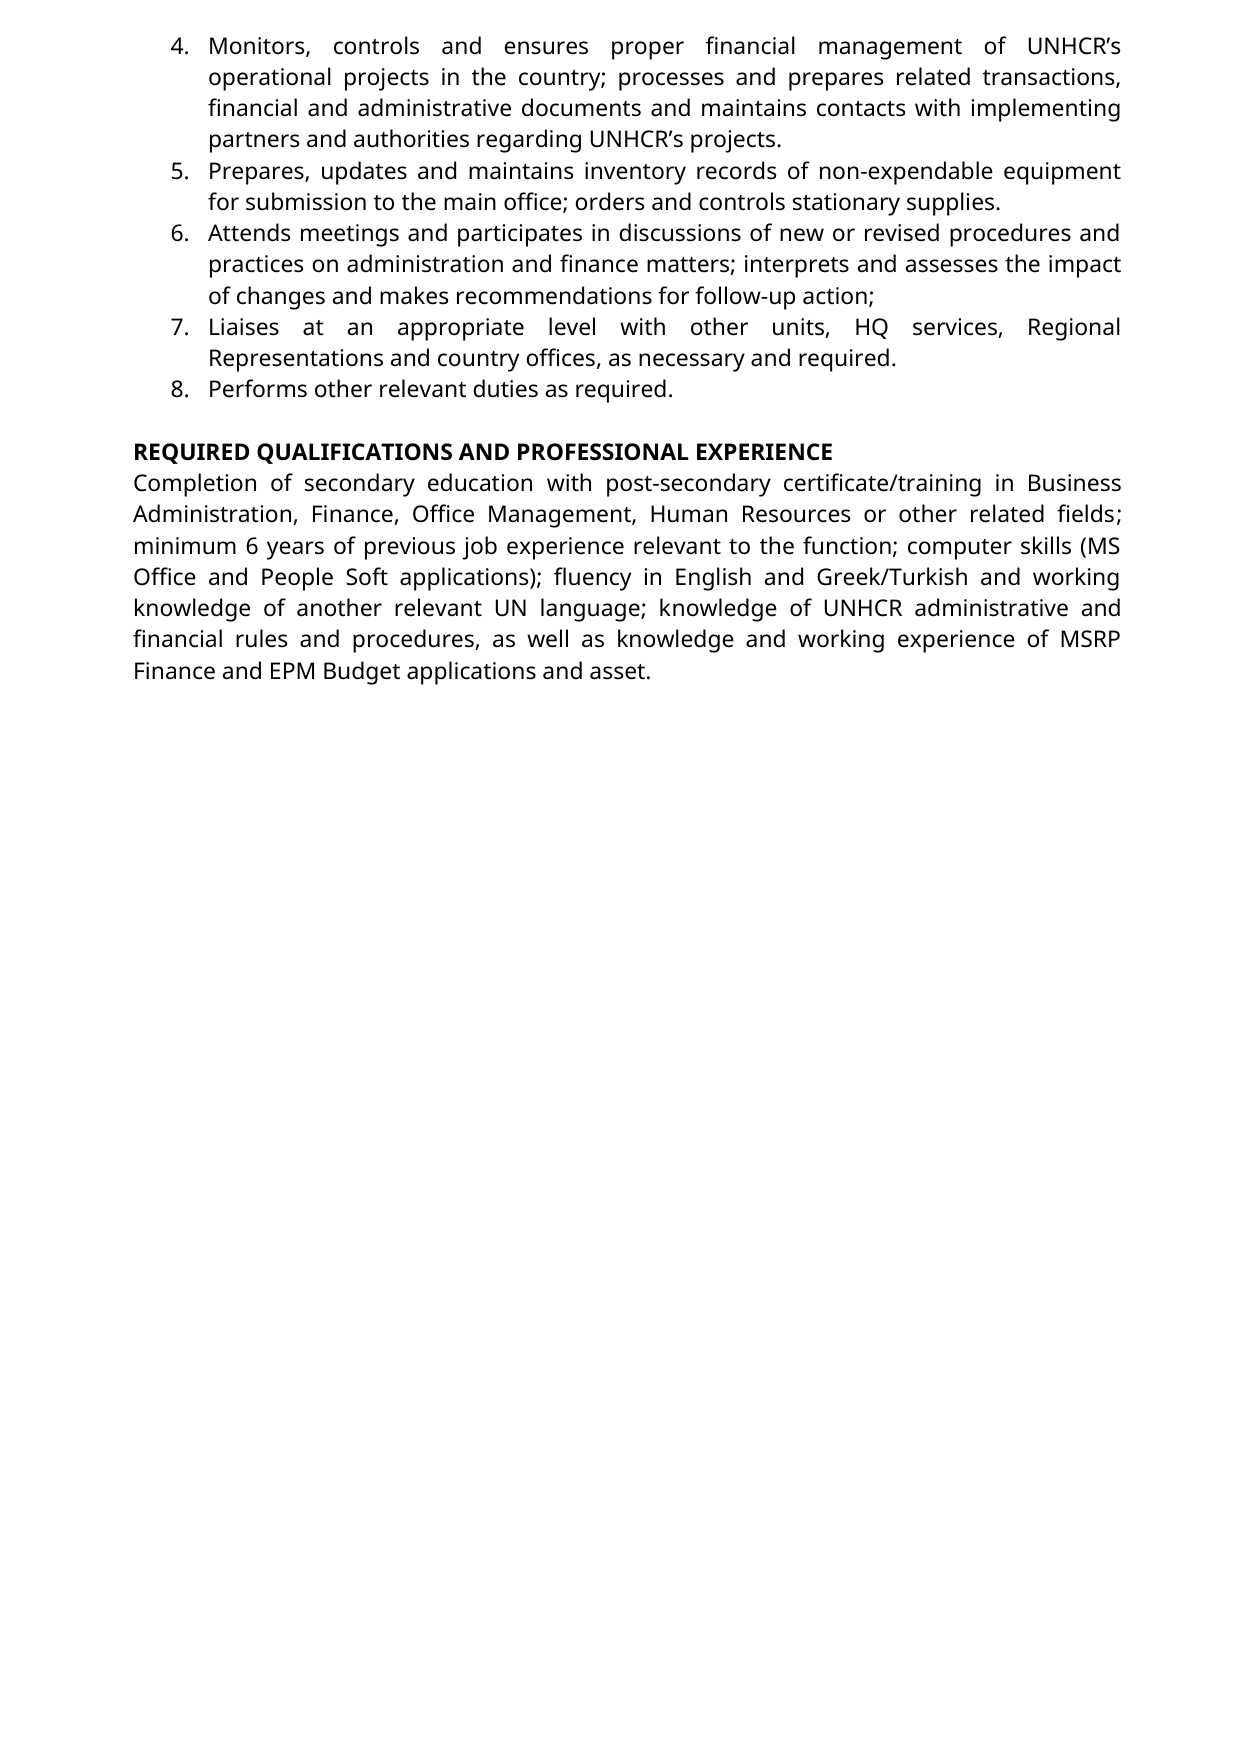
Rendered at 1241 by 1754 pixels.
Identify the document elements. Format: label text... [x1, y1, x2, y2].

list Prepares, updates and maintains inventory records of non-expendable equipment for submission to the main office; orders and controls stationary supplies. [170, 154, 1122, 217]
list Liaises at an appropriate level with other units, HQ services, Regional Representations and country offices, as necessary and required. [170, 311, 1122, 373]
list Performs other relevant duties as required. [170, 373, 1122, 404]
list Attends meetings and participates in discussions of new or revised procedures and practices on administration and finance matters; interprets and assesses the impact of changes and makes recommendations for follow-up action; [170, 217, 1122, 311]
text Completion of secondary education with post-secondary certificate/training in Business Administration, Finance, Office Management, Human Resources or other related fields; minimum 6 years of previous job experience relevant to the function; computer skills (MS Office and People Soft applications); fluency in English and Greek/Turkish and working knowledge of another relevant UN language; knowledge of UNHCR administrative and financial rules and procedures, as well as knowledge and working experience of MSRP Finance and EPM Budget applications and asset. [133, 467, 1122, 686]
subtitle REQUIRED QUALIFICATIONS PROFESSIONAL EXPERIENCE [133, 436, 1122, 467]
list Monitors, controls and ensures proper financial management of UNHCR’s operational projects in the country; processes and prepares related transactions, financial and administrative documents and maintains contacts with implementing partners and authorities regarding UNHCR’s projects. [170, 29, 1122, 154]
